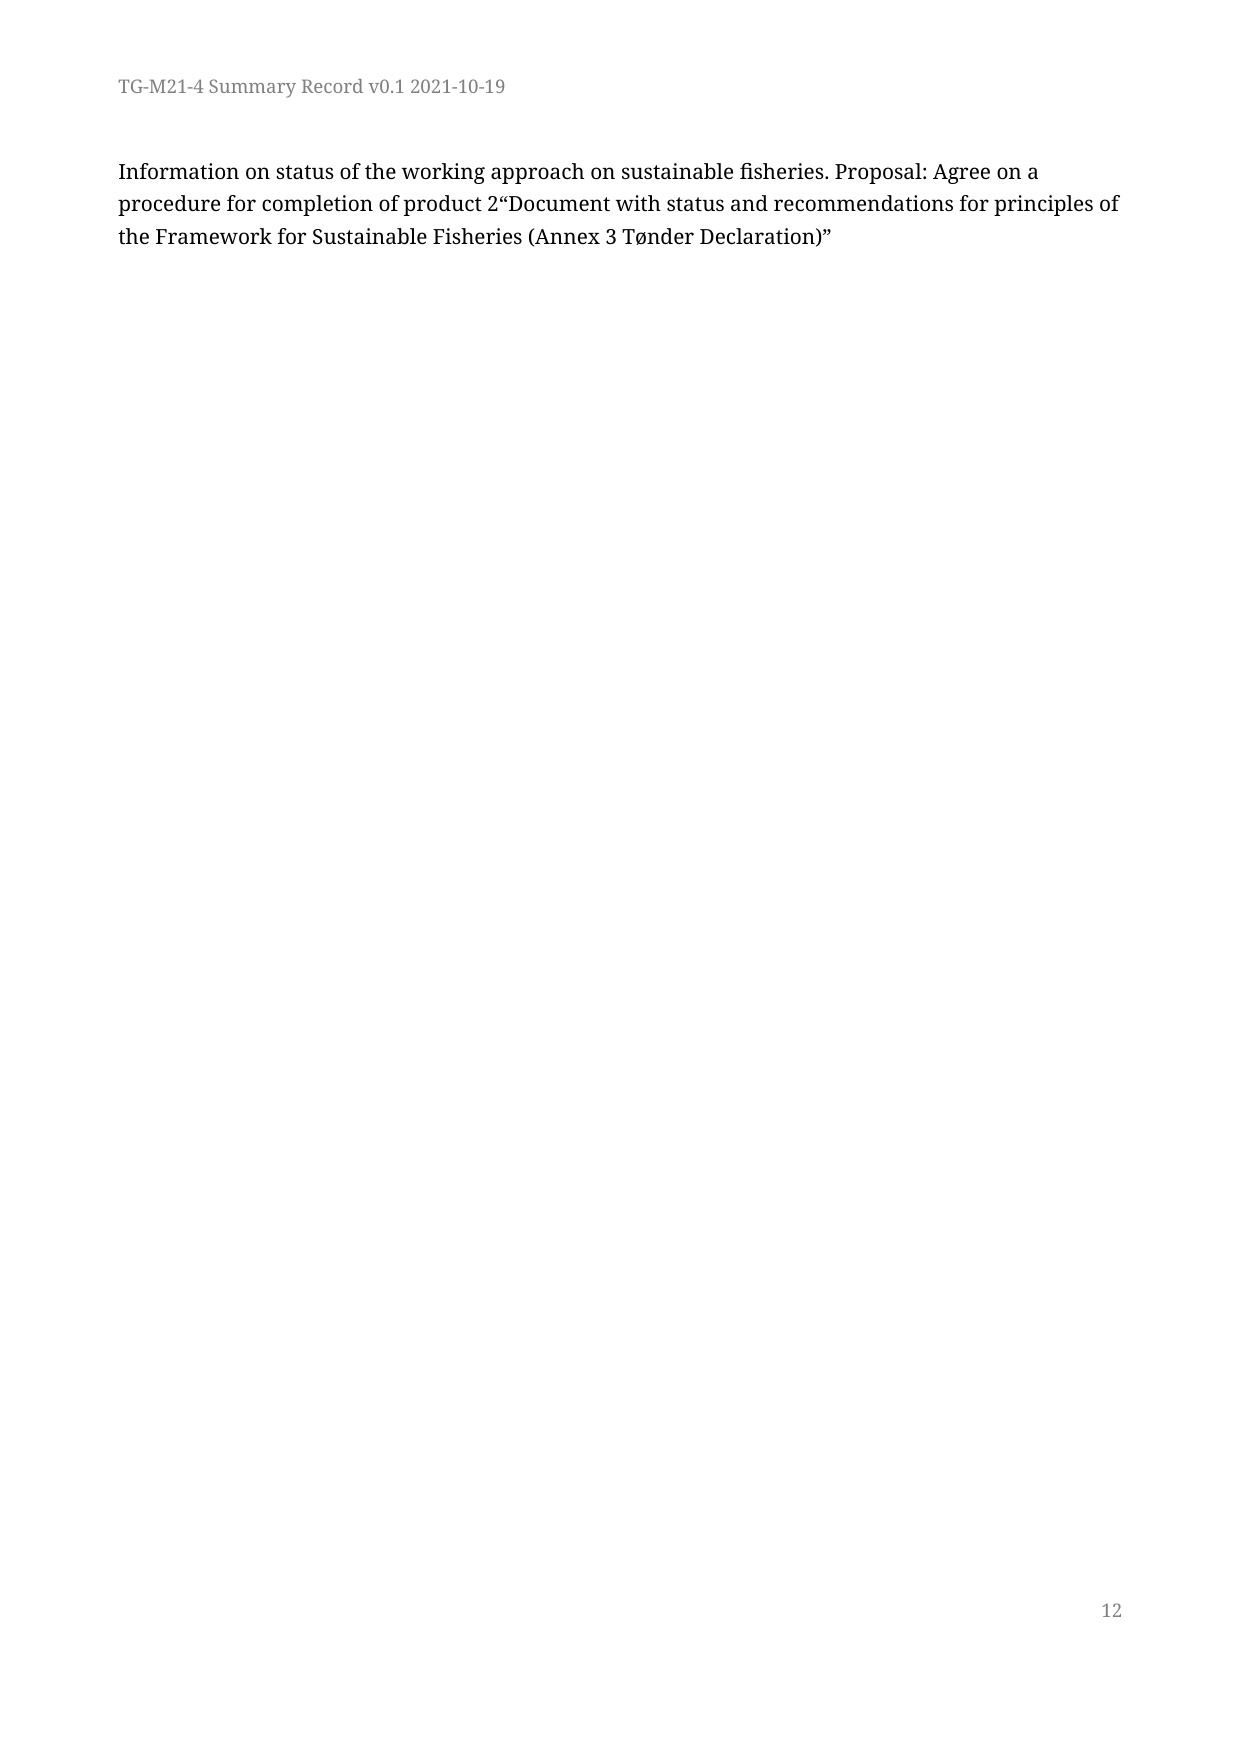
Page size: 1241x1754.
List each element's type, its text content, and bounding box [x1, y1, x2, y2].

text Information on status of the working approach on sustainable fisheries. Proposal: Agree on a procedure for completion of product 2“Document with status and recommendations for principles of the Framework for Sustainable Fisheries (Annex 3 Tønder Declaration)” [118, 157, 1122, 251]
